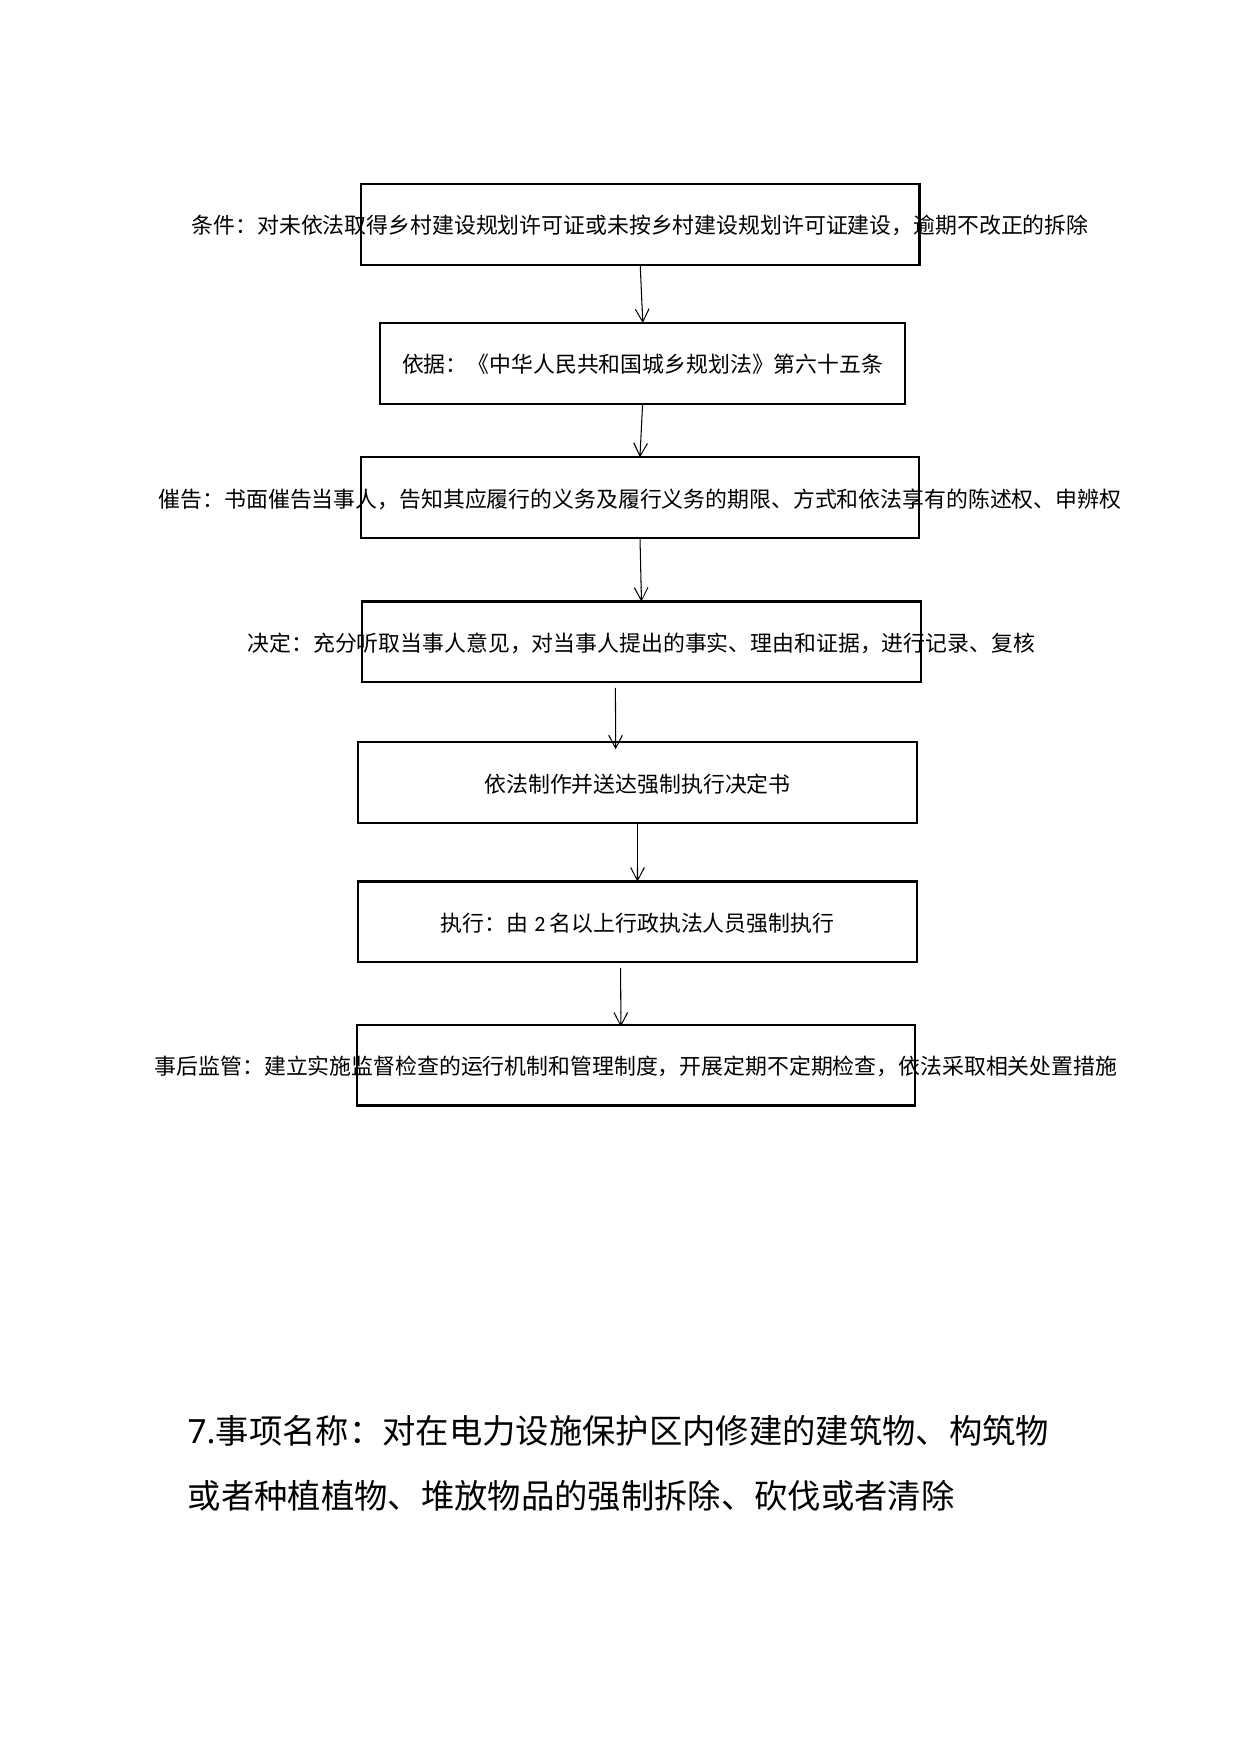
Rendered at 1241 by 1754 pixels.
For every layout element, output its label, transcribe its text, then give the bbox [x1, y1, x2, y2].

text 7.事项名称：对在电力设施保护区内修建的建筑物、构筑物或者种植植物、堆放物品的强制拆除、砍伐或者清除 [187, 1397, 1053, 1527]
